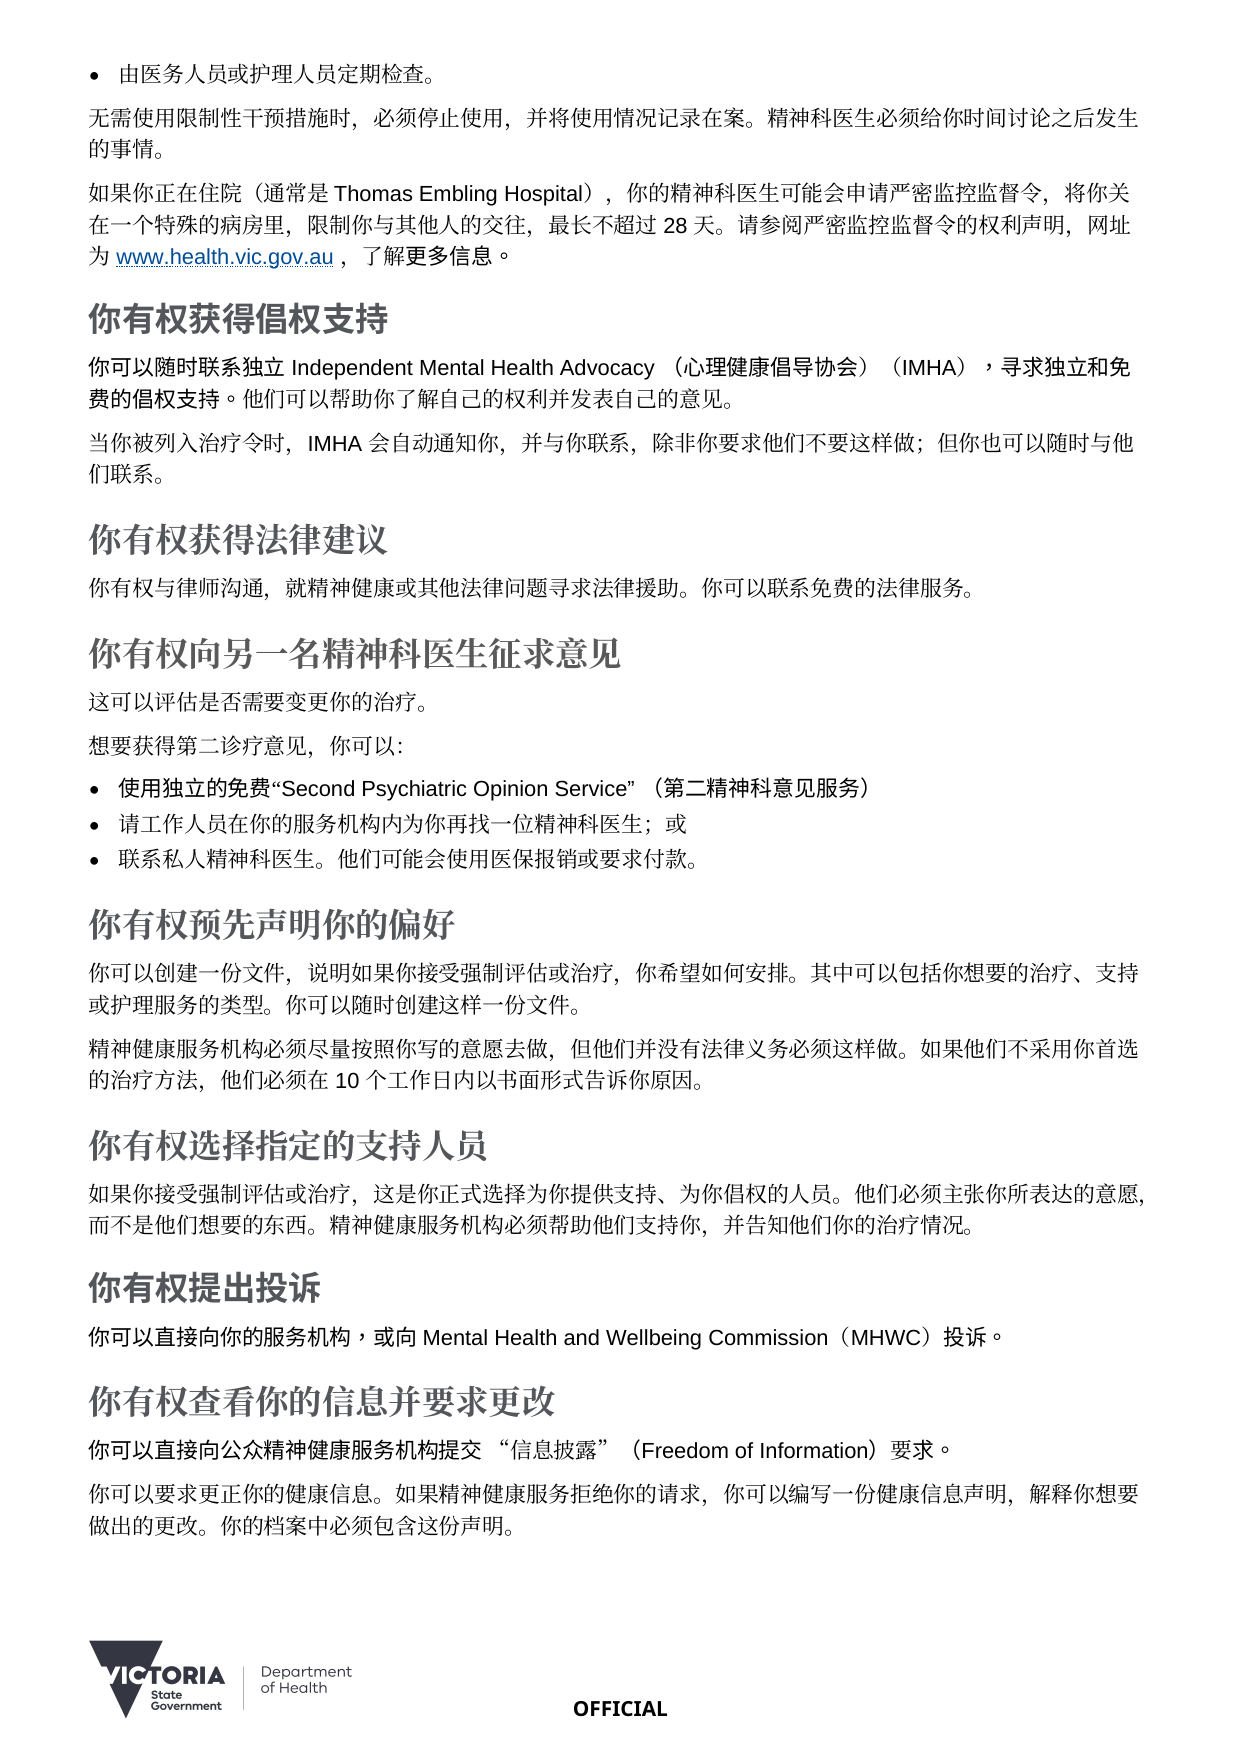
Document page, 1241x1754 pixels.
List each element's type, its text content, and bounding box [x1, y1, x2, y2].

subtitle 你有权向另一名精神科医生征求意见 [89, 628, 1152, 676]
text 精神健康服务机构必须尽量按照你写的意愿去做，但他们并没有法律义务必须这样做。如果他们不采用你首选的治疗方法，他们必须在 10 个工作日内以书面形式告诉你原因。 [89, 1032, 1152, 1095]
text 你可以直接向公众精神健康服务机构提交 “信息披露”（Freedom of Information）要求。 [89, 1434, 1152, 1465]
text 联系私人精神科医生。他们可能会使用医保报销或要求付款。 [89, 843, 1152, 874]
text 你可以直接向你的服务机构，或向 Mental Health and Wellbeing Commission（MHWC）投诉。 [89, 1320, 1152, 1351]
picture [0, 1595, 1241, 1754]
subtitle 你有权提出投诉 [89, 1265, 1152, 1310]
subtitle 你有权查看你的信息并要求更改 [89, 1376, 1152, 1424]
text 这可以评估是否需要变更你的治疗。 [89, 685, 1152, 717]
text 你可以创建一份文件，说明如果你接受强制评估或治疗，你希望如何安排。其中可以包括你想要的治疗、支持或护理服务的类型。你可以随时创建这样一份文件。 [89, 956, 1152, 1019]
text 由医务人员或护理人员定期检查。 [89, 57, 1152, 88]
text 当你被列入治疗令时，IMHA 会自动通知你，并与你联系，除非你要求他们不要这样做；但你也可以随时与他们联系。 [89, 426, 1152, 489]
subtitle 你有权预先声明你的偏好 [89, 899, 1152, 947]
text 你有权与律师沟通，就精神健康或其他法律问题寻求法律援助。你可以联系免费的法律服务。 [89, 571, 1152, 603]
subtitle 你有权获得倡权支持 [89, 296, 1152, 341]
text 如果你接受强制评估或治疗，这是你正式选择为你提供支持、为你倡权的人员。他们必须主张你所表达的意愿，而不是他们想要的东西。精神健康服务机构必须帮助他们支持你，并告知他们你的治疗情况。 [89, 1177, 1152, 1240]
text 请工作人员在你的服务机构内为你再找一位精神科医生；或 [89, 807, 1152, 838]
text 使用独立的免费“Second Psychiatric Opinion Service” （第二精神科意见服务） [89, 773, 1152, 803]
subtitle 你有权获得法律建议 [89, 514, 1152, 562]
text 你可以要求更正你的健康信息。如果精神健康服务拒绝你的请求，你可以编写一份健康信息声明，解释你想要做出的更改。你的档案中必须包含这份声明。 [89, 1478, 1152, 1541]
subtitle 你有权选择指定的支持人员 [89, 1120, 1152, 1168]
text 如果你正在住院（通常是Thomas Embling Hospital），你的精神科医生可能会申请严密监控监督令，将你关在一个特殊的病房里，限制你与其他人的交往，最长不超过 28 天。请参阅严密监控监督令的权利声明，网址为 www.health.vic.gov.au ，了解更多信息。 [89, 176, 1152, 271]
text 无需使用限制性干预措施时，必须停止使用，并将使用情况记录在案。精神科医生必须给你时间讨论之后发生的事情。 [89, 101, 1152, 164]
text 想要获得第二诊疗意见，你可以： [89, 729, 1152, 761]
text 你可以随时联系独立 Independent Mental Health Advocacy （心理健康倡导协会）（IMHA），寻求独立和免费的倡权支持。他们可以帮助你了解自己的权利并发表自己的意见。 [89, 351, 1152, 414]
